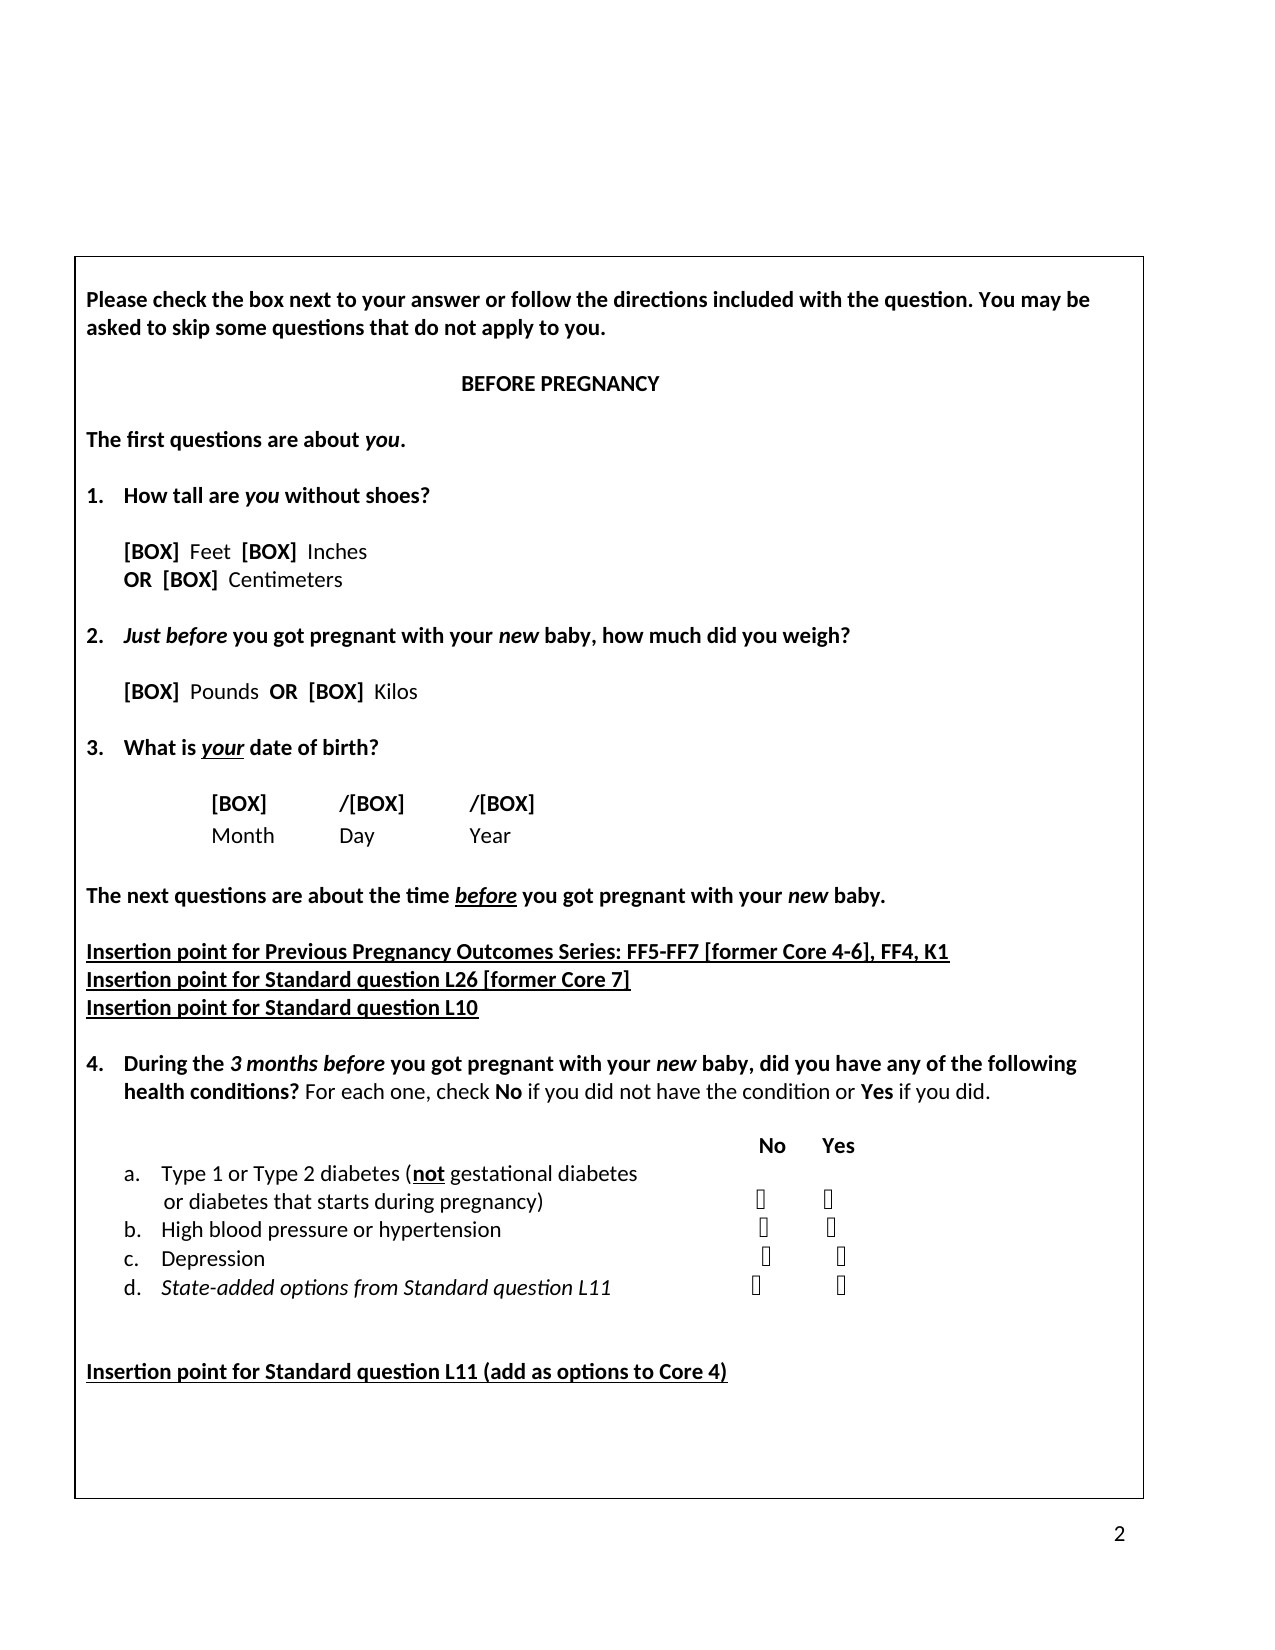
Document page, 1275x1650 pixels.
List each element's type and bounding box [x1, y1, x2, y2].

table_header [76, 257, 1143, 1498]
